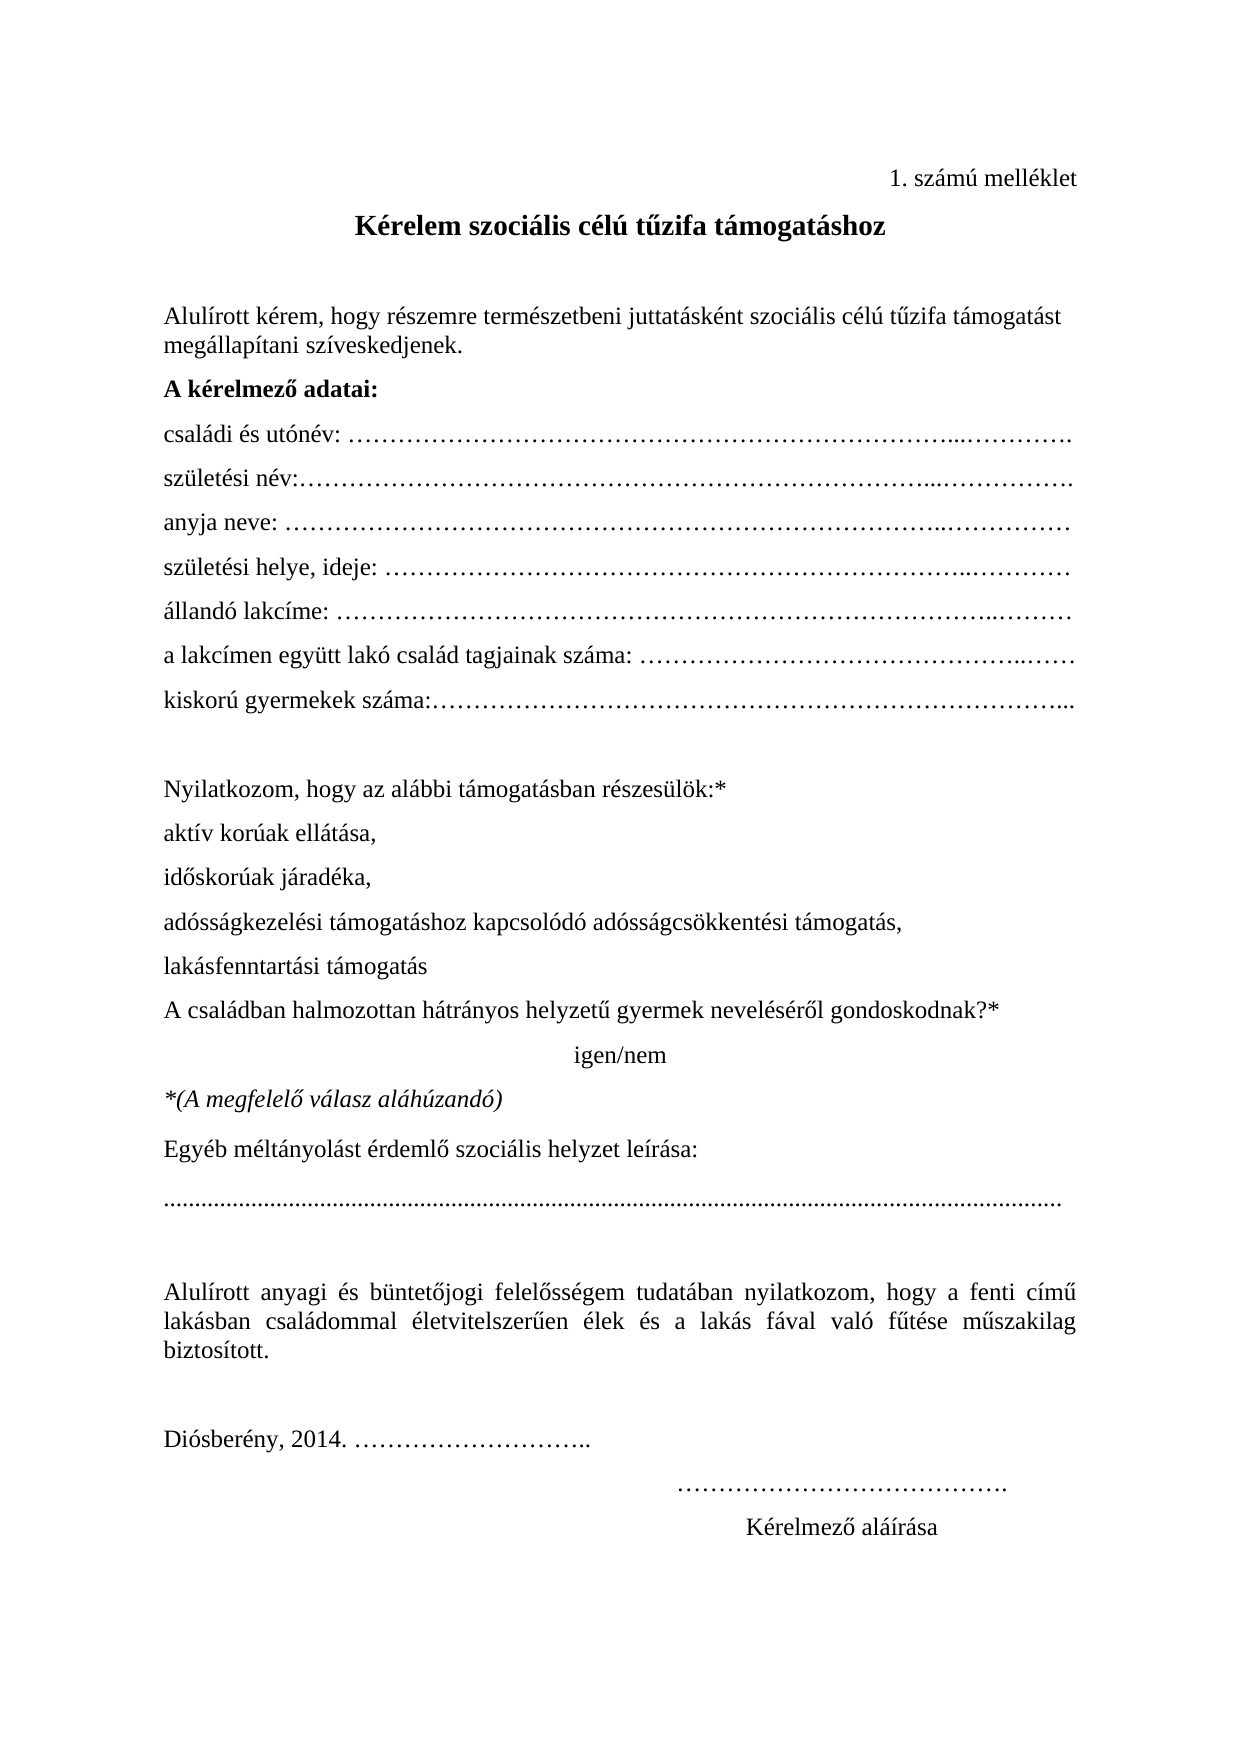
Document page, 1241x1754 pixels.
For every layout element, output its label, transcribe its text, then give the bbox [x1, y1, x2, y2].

text Egyéb méltányolást érdemlő szociális helyzet leírása: [163, 1134, 1077, 1163]
text családi és utónév: ………………………………………………………………...…………. [163, 419, 1077, 447]
text 1. számú melléklet [163, 163, 1077, 192]
text Diósberény, 2014. ……………………….. [163, 1424, 1077, 1452]
text születési név:…………………………………………………………………...……………. [163, 463, 1077, 492]
text anyja neve: ……………………………………………………………………..…………… [163, 507, 1077, 536]
text *(A megfelelő válasz aláhúzandó) [163, 1084, 1077, 1113]
text Kérelmező aláírása [148, 1512, 1077, 1541]
text A családban halmozottan hátrányos helyzetű gyermek neveléséről gondoskodnak?* [163, 996, 1077, 1024]
text A kérelmező adatai: [163, 374, 1077, 403]
text időskorúak járadéka, [163, 862, 1077, 891]
text születési helye, ideje: ……………………………………………………………..………… [163, 552, 1077, 581]
text lakásfenntartási támogatás [163, 951, 1077, 980]
text Alulírott kérem, hogy részemre természetbeni juttatásként szociális célú tűzifa támogatást megállapítani szíveskedjenek. [163, 301, 1077, 359]
text Alulírott anyagi és büntetőjogi felelősségem tudatában nyilatkozom, hogy a fenti című lakásban családommal életvitelszerűen élek és a lakás fával való fűtése műszakilag biztosított. [163, 1277, 1077, 1364]
text igen/nem [163, 1040, 1077, 1069]
text állandó lakcíme: ……………………………………………………………………..……… [163, 596, 1077, 625]
text Kérelem szociális célú tűzifa támogatáshoz [163, 208, 1077, 241]
text …………………………………. [148, 1468, 1077, 1497]
text kiskorú gyermekek száma:…………………………………………………………………... [163, 685, 1077, 714]
text adósságkezelési támogatáshoz kapcsolódó adósságcsökkentési támogatás, [163, 907, 1077, 936]
text a lakcímen együtt lakó család tagjainak száma: ………………………………………..…… [163, 641, 1077, 669]
text aktív korúak ellátása, [163, 818, 1077, 847]
text Nyilatkozom, hogy az alábbi támogatásban részesülök:* [163, 774, 1077, 802]
